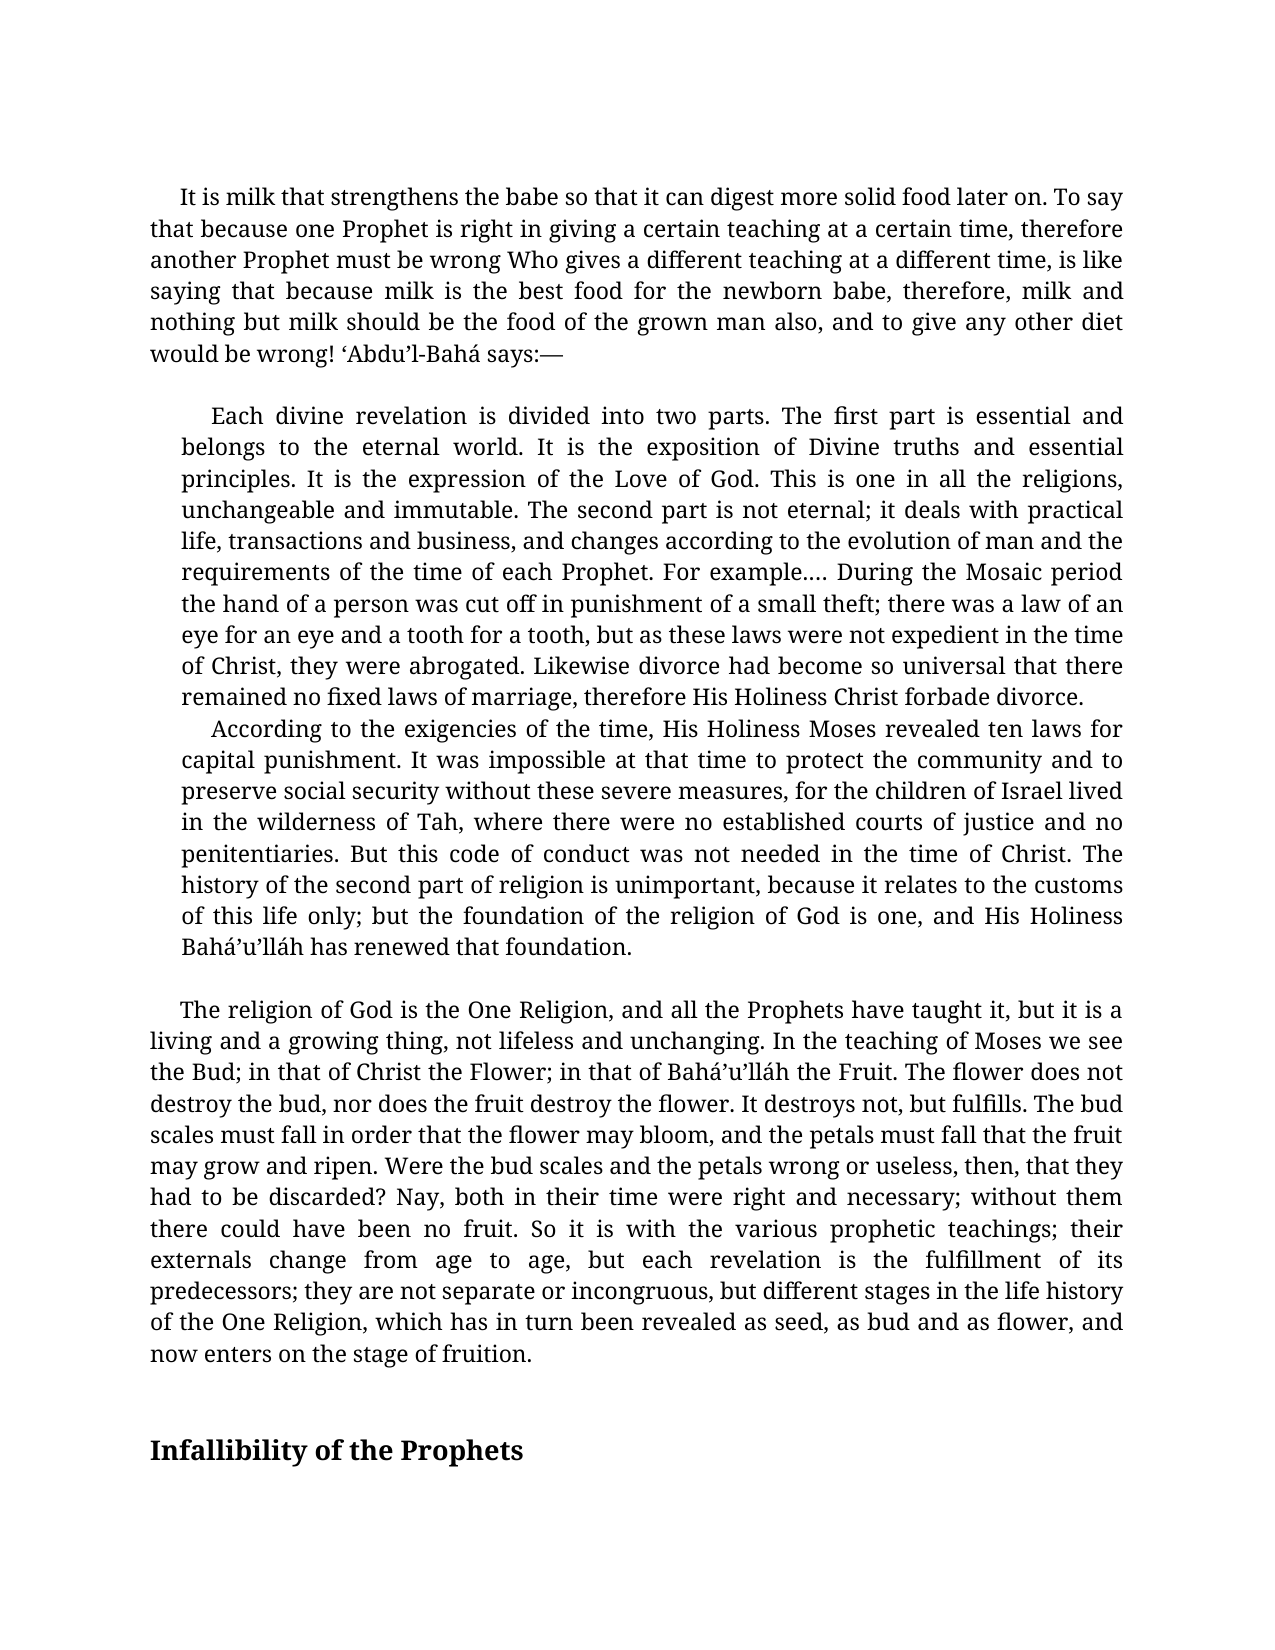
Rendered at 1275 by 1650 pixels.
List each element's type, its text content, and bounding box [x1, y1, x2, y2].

text According to the exigencies of the time, His Holiness Moses revealed ten laws for capital punishment. It was impossible at that time to protect the community and to preserve social security without these severe measures, for the children of Israel lived in the wilderness of Tah, where there were no established courts of justice and no penitentiaries. But this code of conduct was not needed in the time of Christ. The history of the second part of religion is unimportant, because it relates to the customs of this life only; but the foundation of the religion of God is one, and His Holiness Bahá’u’lláh has renewed that foundation. [181, 712, 1125, 962]
text It is milk that strengthens the babe so that it can digest more solid food later on. To say that because one Prophet is right in giving a certain teaching at a certain time, therefore another Prophet must be wrong Who gives a different teaching at a different time, is like saying that because milk is the best food for the newborn babe, therefore, milk and nothing but milk should be the food of the grown man also, and to give any other diet would be wrong! ‘Abdu’l-Bahá says:— [150, 181, 1125, 369]
text The religion of God is the One Religion, and all the Prophets have taught it, but it is a living and a growing thing, not lifeless and unchanging. In the teaching of Moses we see the Bud; in that of Christ the Flower; in that of Bahá’u’lláh the Fruit. The flower does not destroy the bud, nor does the fruit destroy the flower. It destroys not, but fulfills. The bud scales must fall in order that the flower may bloom, and the petals must fall that the fruit may grow and ripen. Were the bud scales and the petals wrong or useless, then, that they had to be discarded? Nay, both in their time were right and necessary; without them there could have been no fruit. So it is with the various prophetic teachings; their externals change from age to age, but each revelation is the fulfillment of its predecessors; they are not separate or incongruous, but different stages in the life history of the One Religion, which has in turn been revealed as seed, as bud and as flower, and now enters on the stage of fruition. [150, 994, 1125, 1369]
text Each divine revelation is divided into two parts. The first part is essential and belongs to the eternal world. It is the exposition of Divine truths and essential principles. It is the expression of the Love of God. This is one in all the religions, unchangeable and immutable. The second part is not eternal; it deals with practical life, transactions and business, and changes according to the evolution of man and the requirements of the time of each Prophet. For example.… During the Mosaic period the hand of a person was cut off in punishment of a small theft; there was a law of an eye for an eye and a tooth for a tooth, but as these laws were not expedient in the time of Christ, they were abrogated. Likewise divorce had become so universal that there remained no fixed laws of marriage, therefore His Holiness Christ forbade divorce. [181, 400, 1125, 712]
